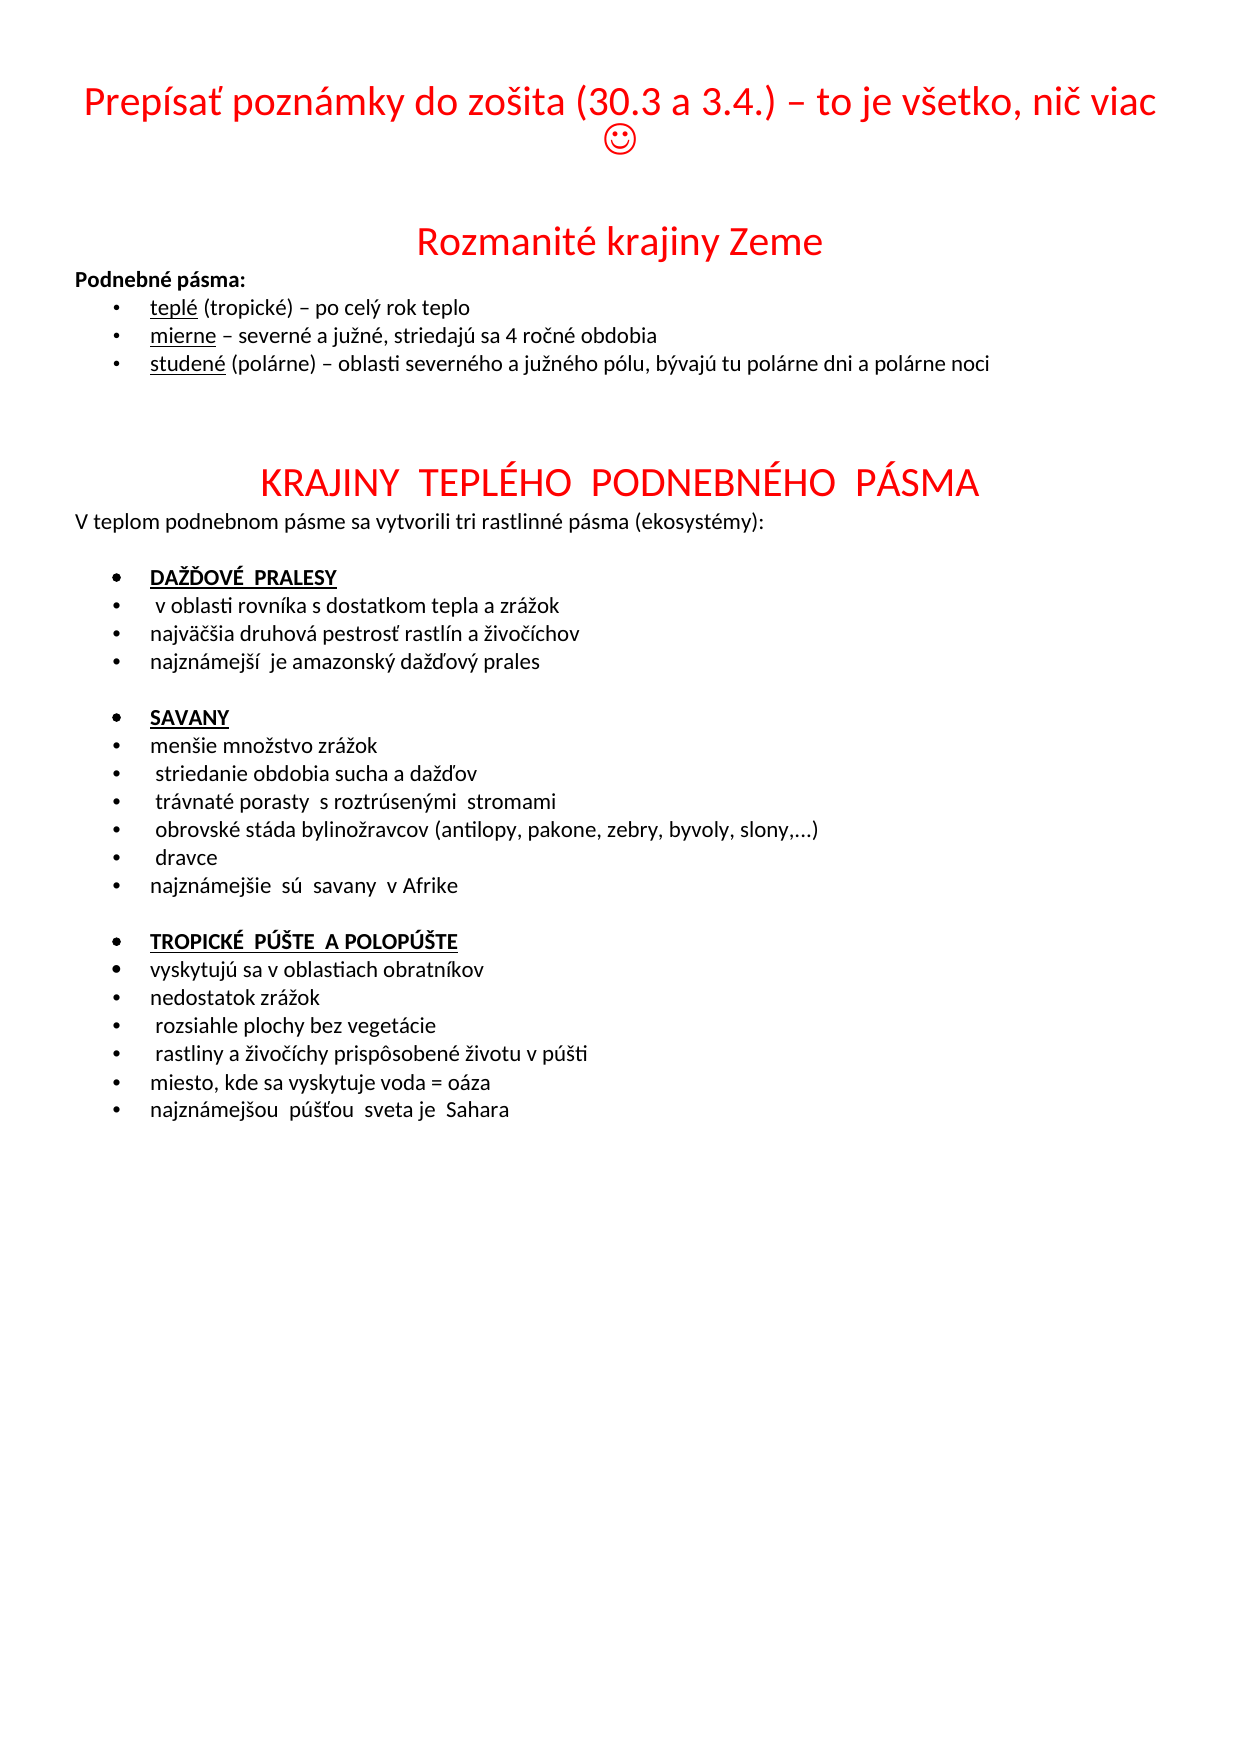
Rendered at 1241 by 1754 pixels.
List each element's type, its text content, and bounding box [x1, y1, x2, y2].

text Podnebné pásma: [75, 265, 1165, 293]
list vyskytujú sa v oblastiach obratníkov [112, 956, 1165, 983]
list DAŽĎOVÉ PRALESY [112, 563, 1165, 591]
list mierne – severné a južné, striedajú sa 4 ročné obdobia [112, 321, 1165, 349]
list TROPICKÉ PÚŠTE A POLOPÚŠTE [112, 927, 1165, 956]
list rastliny a živočíchy prispôsobené životu v púšti [112, 1039, 1165, 1068]
list SAVANY [112, 703, 1165, 731]
text Rozmanité krajiny Zeme [75, 214, 1165, 265]
text V teplom podnebnom pásme sa vytvorili tri rastlinné pásma (ekosystémy): [75, 507, 1165, 535]
list studené (polárne) – oblasti severného a južného pólu, bývajú tu polárne dni a polárne noci [112, 349, 1165, 377]
list striedanie obdobia sucha a dažďov [112, 759, 1165, 787]
list v oblasti rovníka s dostatkom tepla a zrážok [112, 591, 1165, 619]
list teplé (tropické) – po celý rok teplo [112, 293, 1165, 321]
list miesto, kde sa vyskytuje voda = oáza [112, 1068, 1165, 1096]
list trávnaté porasty s roztrúsenými stromami [112, 787, 1165, 815]
list nedostatok zrážok [112, 983, 1165, 1012]
list obrovské stáda bylinožravcov (antilopy, pakone, zebry, byvoly, slony,...) [112, 815, 1165, 843]
list najznámejší je amazonský dažďový prales [112, 647, 1165, 675]
text KRAJINY TEPLÉHO PODNEBNÉHO PÁSMA [75, 456, 1165, 507]
text Prepísať poznámky do zošita (30.3 a 3.4.) – to je všetko, nič viac [75, 75, 1165, 164]
list najväčšia druhová pestrosť rastlín a živočíchov [112, 619, 1165, 647]
list najznámejšie sú savany v Afrike [112, 871, 1165, 899]
list najznámejšou púšťou sveta je Sahara [112, 1096, 1165, 1124]
list rozsiahle plochy bez vegetácie [112, 1012, 1165, 1039]
list menšie množstvo zrážok [112, 731, 1165, 759]
list dravce [112, 843, 1165, 871]
